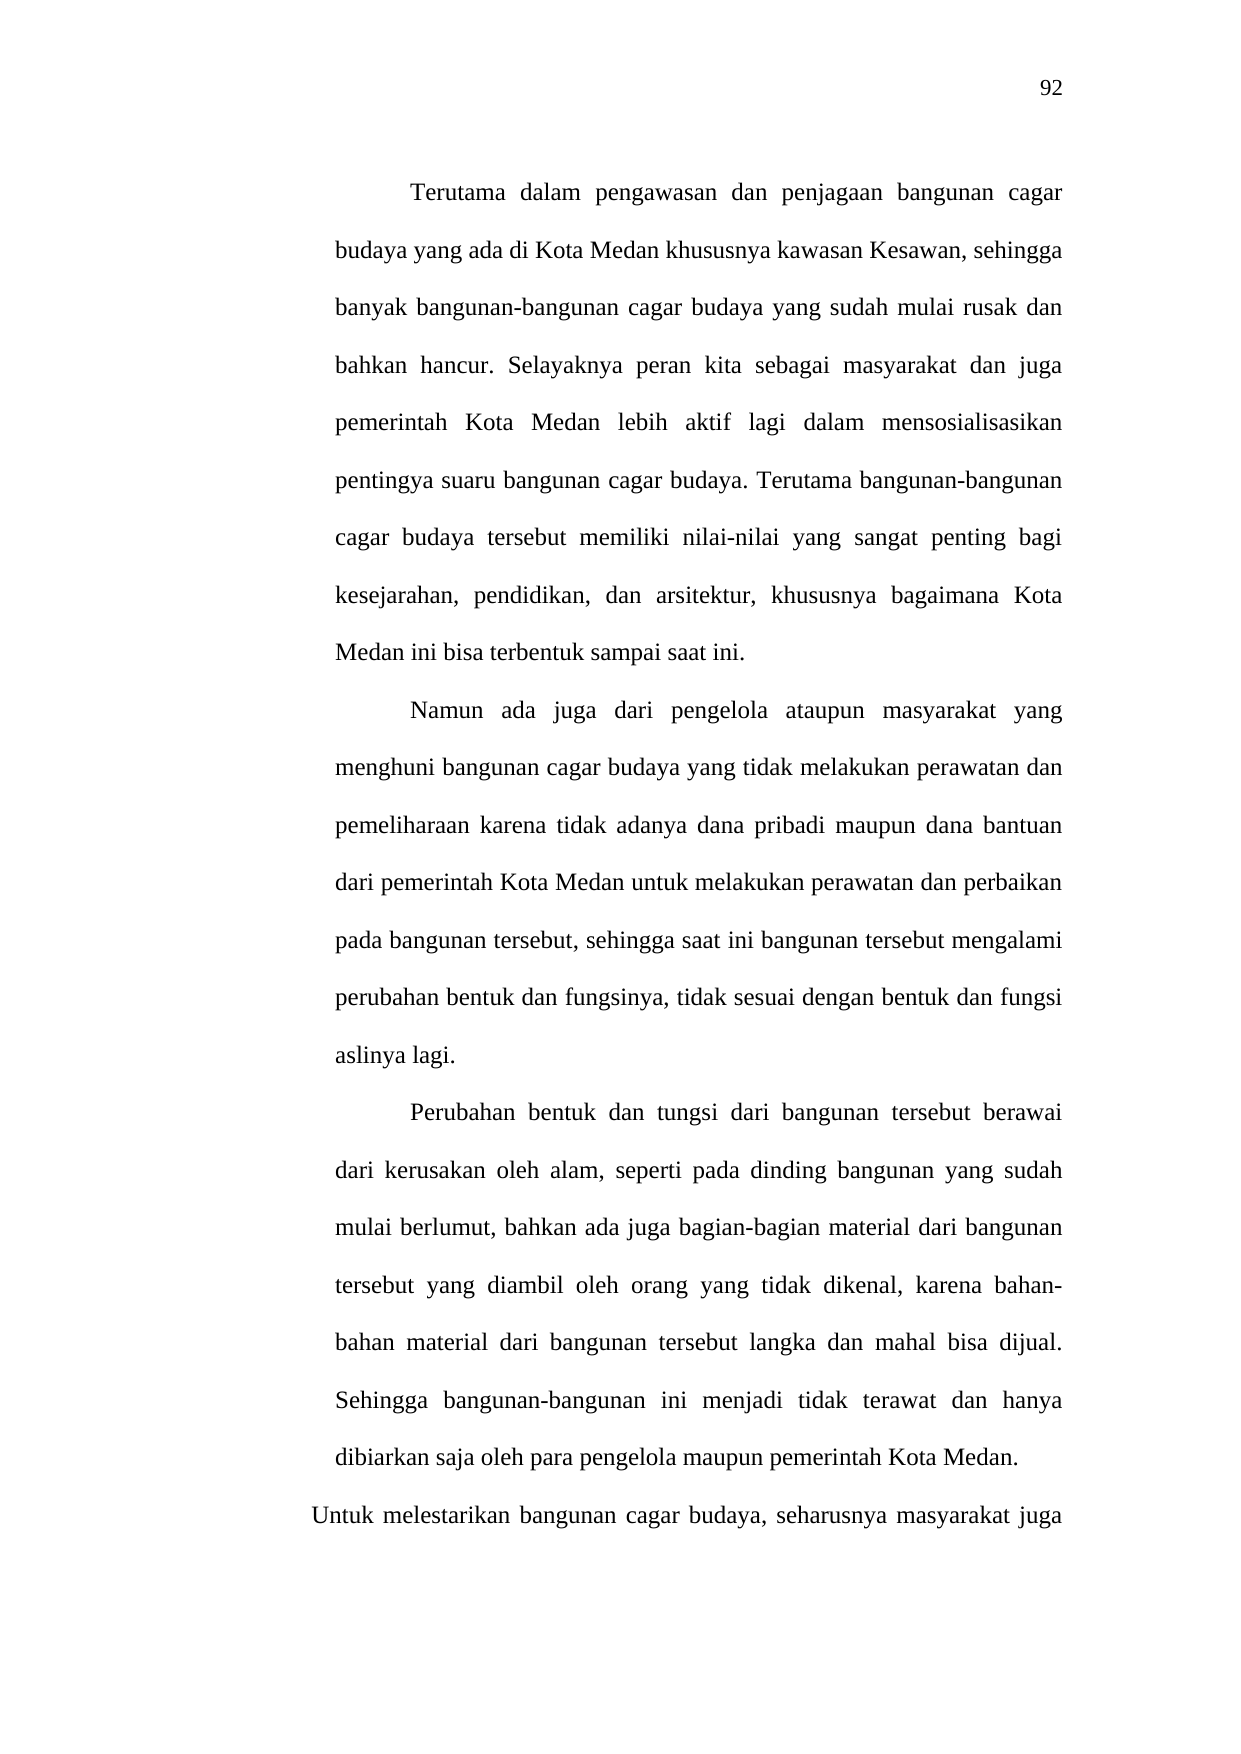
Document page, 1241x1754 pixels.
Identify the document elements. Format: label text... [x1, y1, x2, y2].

text Terutama dalam pengawasan dan penjagaan bangunan cagar budaya yang ada di Kota Medan khususnya kawasan Kesawan, sehingga banyak bangunan-bangunan cagar budaya yang sudah mulai rusak dan bahkan hancur. Selayaknya peran kita sebagai masyarakat dan juga pemerintah Kota Medan lebih aktif lagi dalam mensosialisasikan pentingya suaru bangunan cagar budaya. Terutama bangunan-bangunan cagar budaya tersebut memiliki nilai-nilai yang sangat penting bagi kesejarahan, pendidikan, dan arsitektur, khususnya bagaimana Kota Medan ini bisa terbentuk sampai saat ini. [335, 177, 1063, 666]
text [236, 1500, 1063, 1528]
text Namun ada juga dari pengelola ataupun masyarakat yang menghuni bangunan cagar budaya yang tidak melakukan perawatan dan pemeliharaan karena tidak adanya dana pribadi maupun dana bantuan dari pemerintah Kota Medan untuk melakukan perawatan dan perbaikan pada bangunan tersebut, sehingga saat ini bangunan tersebut mengalami perubahan bentuk dan fungsinya, tidak sesuai dengan bentuk dan fungsi aslinya lagi. [335, 695, 1063, 1068]
text Perubahan bentuk dan tungsi dari bangunan tersebut berawai dari kerusakan oleh alam, seperti pada dinding bangunan yang sudah mulai berlumut, bahkan ada juga bagian-bagian material dari bangunan tersebut yang diambil oleh orang yang tidak dikenal, karena bahan-bahan material dari bangunan tersebut langka dan mahal bisa dijual. Sehingga bangunan-bangunan ini menjadi tidak terawat dan hanya dibiarkan saja oleh para pengelola maupun pemerintah Kota Medan. [335, 1097, 1063, 1471]
